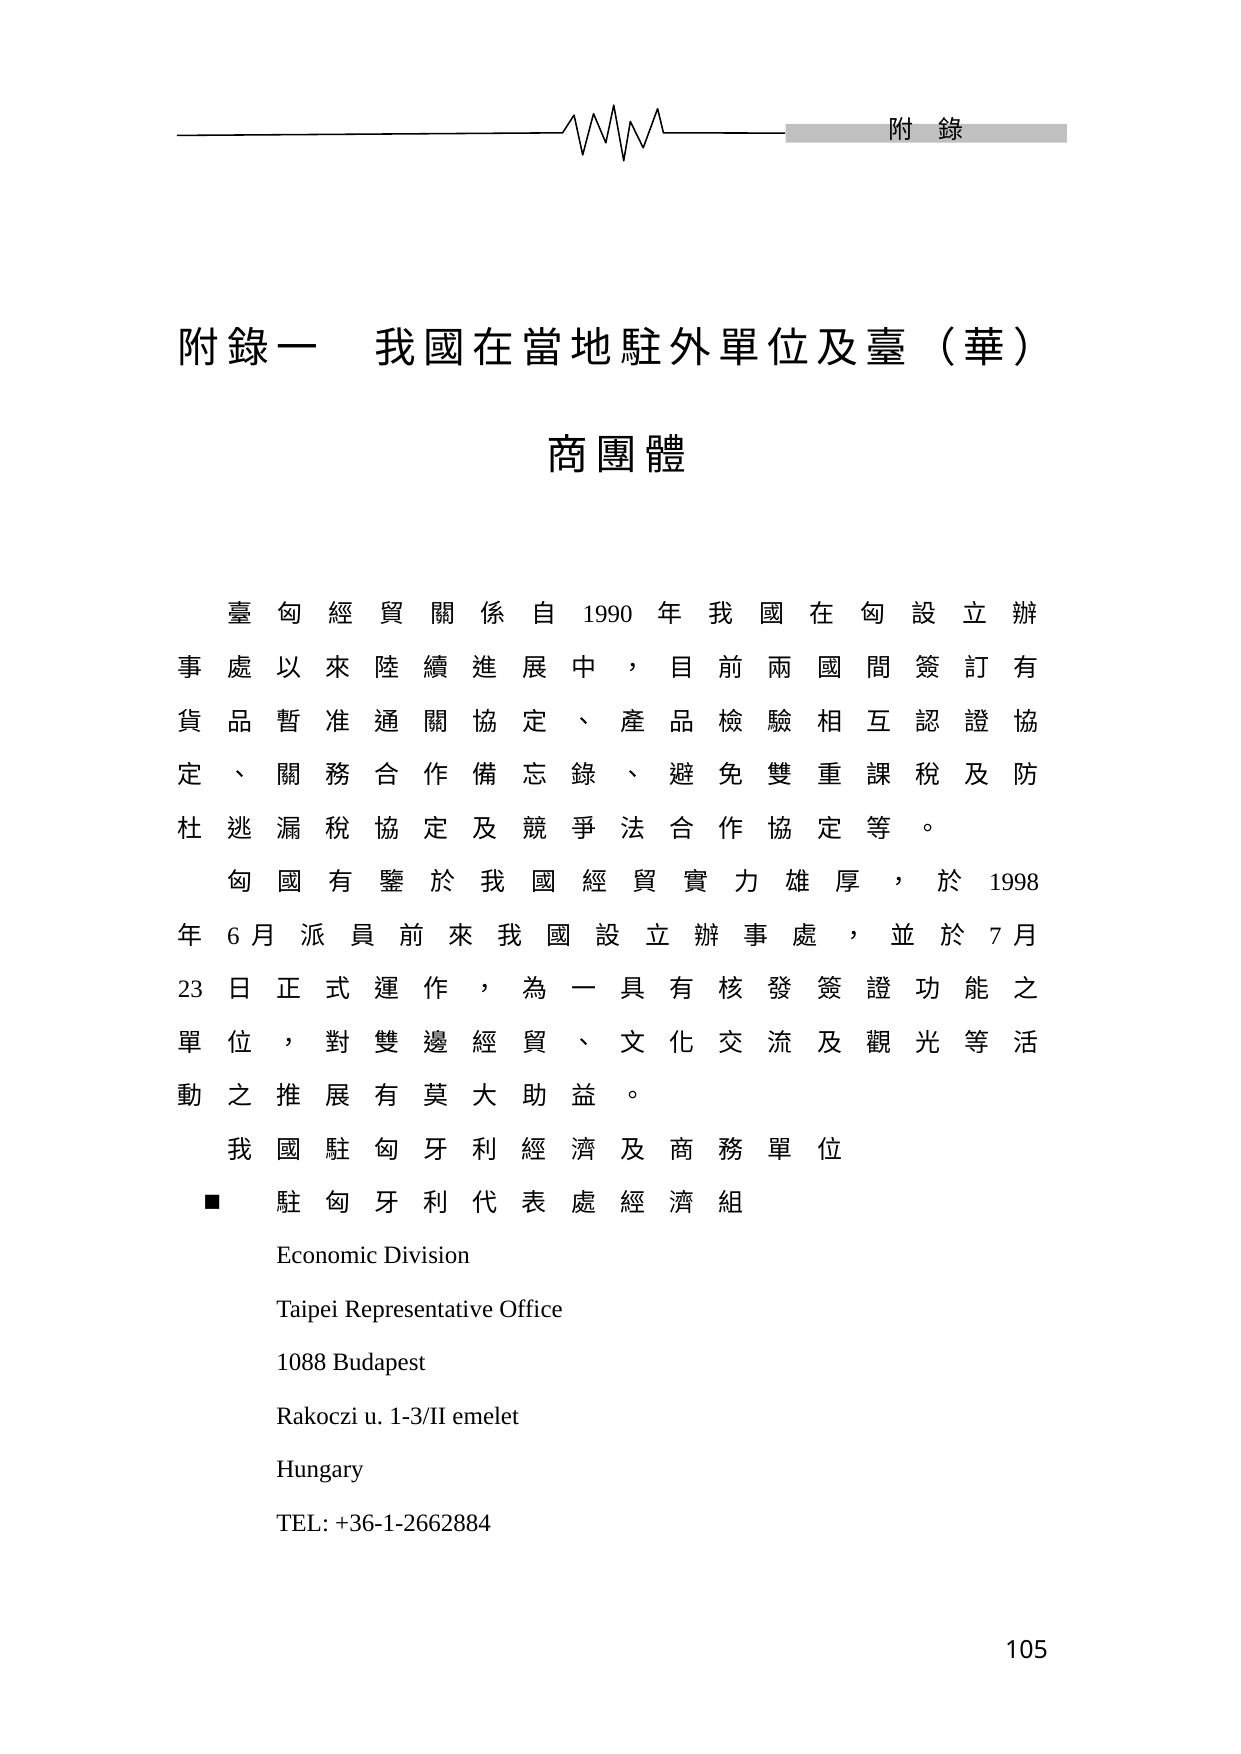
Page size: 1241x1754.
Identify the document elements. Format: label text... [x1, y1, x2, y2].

text 我國駐匈牙利經濟及商務單位 [178, 1121, 1063, 1174]
text 匈國有鑒於我國經貿實力雄厚，於1998年6月派員前來我國設立辦事處，並於正式運作，為一具有核發簽證功能之單位，對雙邊經貿、文化交流及觀光等活動之推展有莫大助益。 [178, 853, 1063, 1121]
text 駐匈牙利代表處經濟組 [202, 1174, 1063, 1228]
text 1088 Budapest [202, 1335, 1063, 1388]
text 附錄一 我國在當地駐外單位及臺（華）商團體 [178, 291, 1063, 505]
text 臺匈經貿關係自1990年我國在匈設立辦事處以來陸續進展中，目前兩國間簽訂有貨品暫准通關協定、產品檢驗相互認證協定、關務合作備忘錄、避免雙重課稅及防杜逃漏稅協定及競爭法合作協定等。 [178, 585, 1063, 853]
text TEL: +36-1-2662884 [202, 1495, 1063, 1549]
text Taipei Representative Office [202, 1281, 1063, 1335]
text Hungary [202, 1442, 1063, 1495]
text Economic Division [202, 1228, 1063, 1281]
text Rakoczi u. 1-3/II emelet [202, 1388, 1063, 1442]
